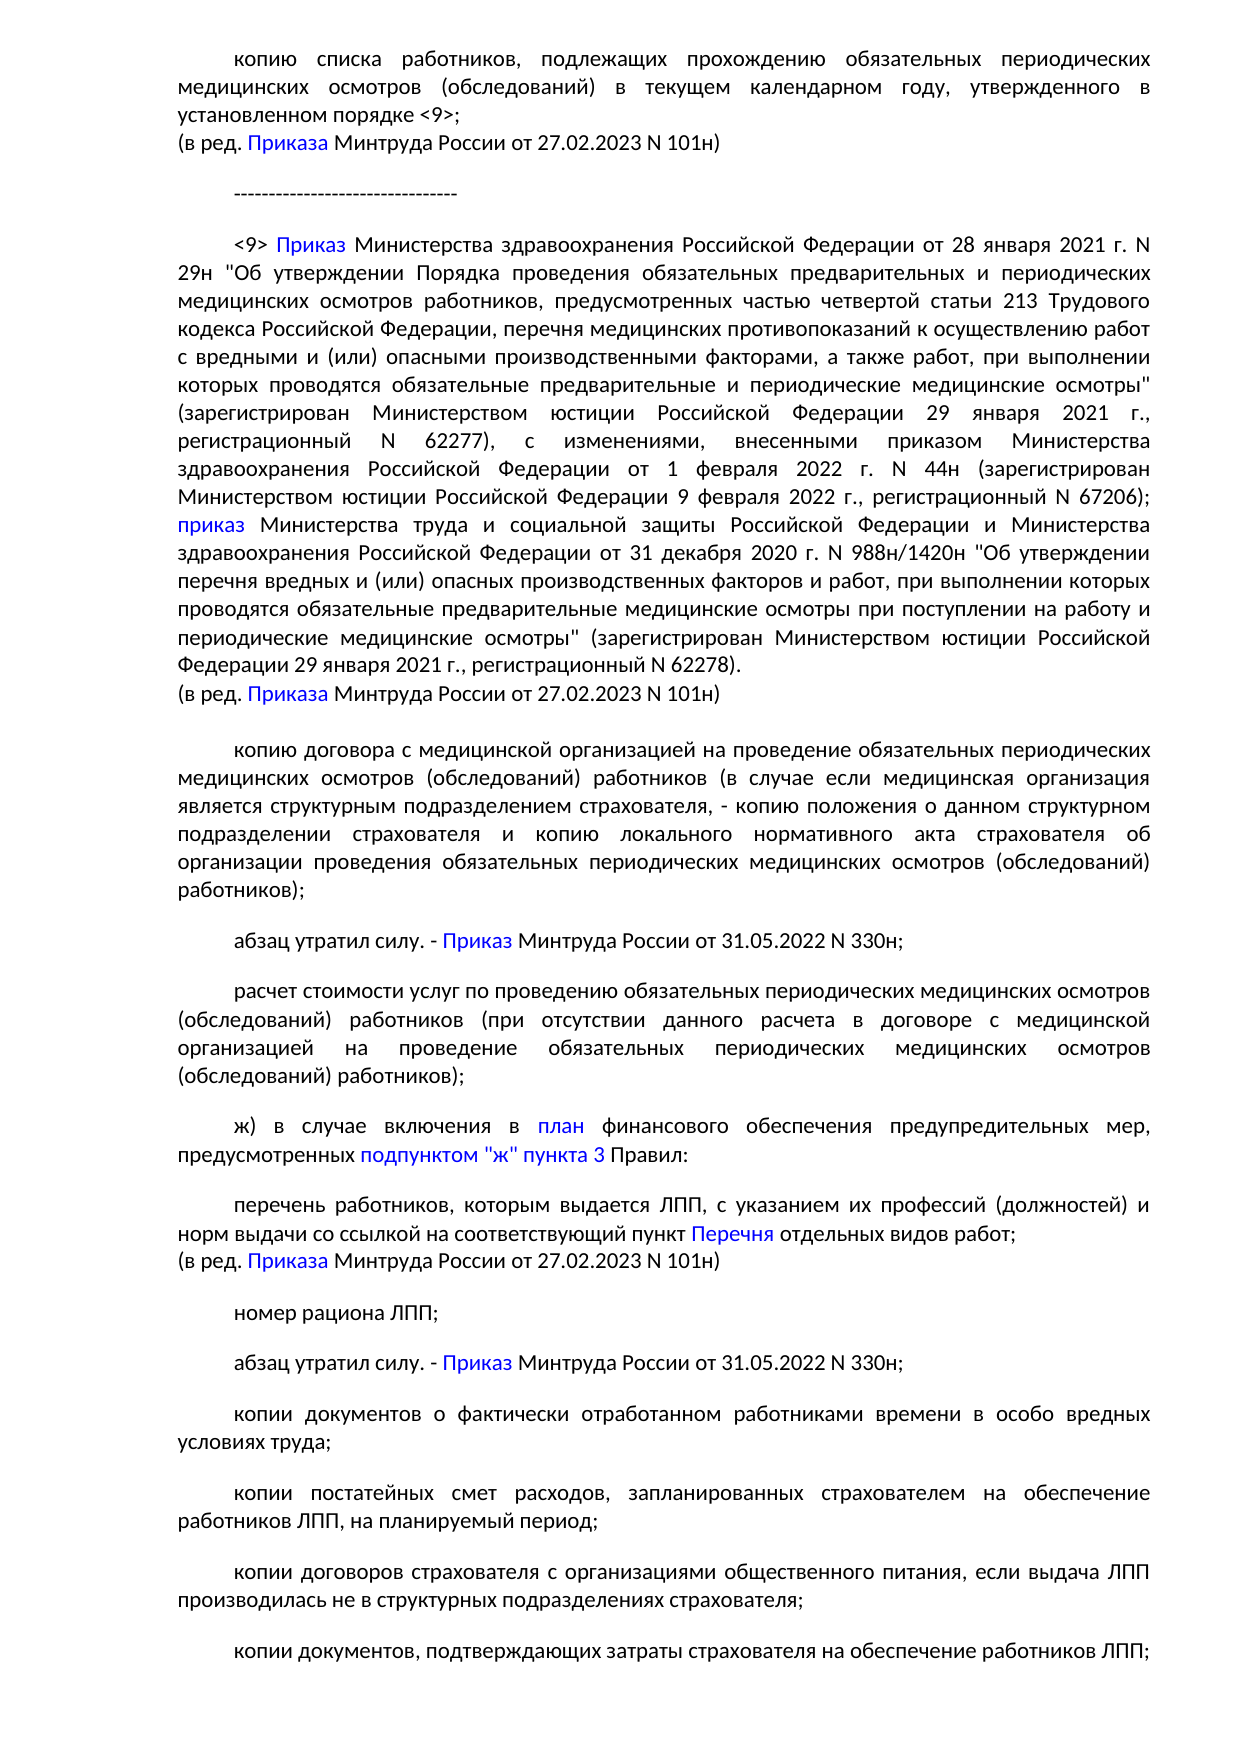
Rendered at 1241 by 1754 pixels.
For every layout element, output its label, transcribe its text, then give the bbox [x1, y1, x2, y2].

text номер рациона ЛПП; [177, 1298, 1152, 1326]
text ж) в случае включения в план финансового обеспечения предупредительных мер, предусмотренных подпунктом "ж" пункта 3 Правил: [177, 1112, 1152, 1168]
text абзац утратил силу. - Приказ Минтруда России от 31.05.2022 N 330н; [177, 1348, 1152, 1377]
text расчет стоимости услуг по проведению обязательных периодических медицинских осмотров (обследований) работников (при отсутствии данного расчета в договоре с медицинской организацией на проведение обязательных периодических медицинских осмотров (обследований) работников); [177, 977, 1152, 1089]
text (в ред. Приказа Минтруда России от 27.02.2023 N 101н) [177, 128, 1152, 156]
text абзац утратил силу. - Приказ Минтруда России от 31.05.2022 N 330н; [177, 926, 1152, 954]
text копии документов о фактически отработанном работниками времени в особо вредных условиях труда; [177, 1399, 1152, 1456]
text копию договора с медицинской организацией на проведение обязательных периодических медицинских осмотров (обследований) работников (в случае если медицинская организация является структурным подразделением страхователя, - копию положения о данном структурном подразделении страхователя и копию локального нормативного акта страхователя об организации проведения обязательных периодических медицинских осмотров (обследований) работников); [177, 735, 1152, 903]
text копии договоров страхователя с организациями общественного питания, если выдача ЛПП производилась не в структурных подразделениях страхователя; [177, 1557, 1152, 1613]
text -------------------------------- [177, 179, 1152, 207]
text <9> Приказ Министерства здравоохранения Российской Федерации от 28 января 2021 г. N 29н "Об утверждении Порядка проведения обязательных предварительных и периодических медицинских осмотров работников, предусмотренных частью четвертой статьи 213 Трудового кодекса Российской Федерации, перечня медицинских противопоказаний к осуществлению работ с вредными и (или) опасными производственными факторами, а также работ, при выполнении которых проводятся обязательные предварительные и периодические медицинские осмотры" (зарегистрирован Министерством юстиции Российской Федерации 29 января 2021 г., регистрационный N 62277), с изменениями, внесенными приказом Министерства здравоохранения Российской Федерации от 1 февраля 2022 г. N 44н (зарегистрирован Министерством юстиции Российской Федерации 9 февраля 2022 г., регистрационный N 67206); приказ Министерства труда и социальной защиты Российской Федерации и Министерства здравоохранения Российской Федерации от 31 декабря 2020 г. N 988н/1420н "Об утверждении перечня вредных и (или) опасных производственных факторов и работ, при выполнении которых проводятся обязательные предварительные медицинские осмотры при поступлении на работу и периодические медицинские осмотры" (зарегистрирован Министерством юстиции Российской Федерации 29 января 2021 г., регистрационный N 62278). [177, 230, 1152, 679]
text копии постатейных смет расходов, запланированных страхователем на обеспечение работников ЛПП, на планируемый период; [177, 1478, 1152, 1534]
text копии документов, подтверждающих затраты страхователя на обеспечение работников ЛПП; [177, 1636, 1152, 1664]
text копию списка работников, подлежащих прохождению обязательных периодических медицинских осмотров (обследований) в текущем календарном году, утвержденного в установленном порядке <9>; [177, 44, 1152, 128]
text (в ред. Приказа Минтруда России от 27.02.2023 N 101н) [177, 679, 1152, 707]
text перечень работников, которым выдается ЛПП, с указанием их профессий (должностей) и норм выдачи со ссылкой на соответствующий пункт Перечня отдельных видов работ; [177, 1191, 1152, 1247]
text (в ред. Приказа Минтруда России от 27.02.2023 N 101н) [177, 1247, 1152, 1275]
